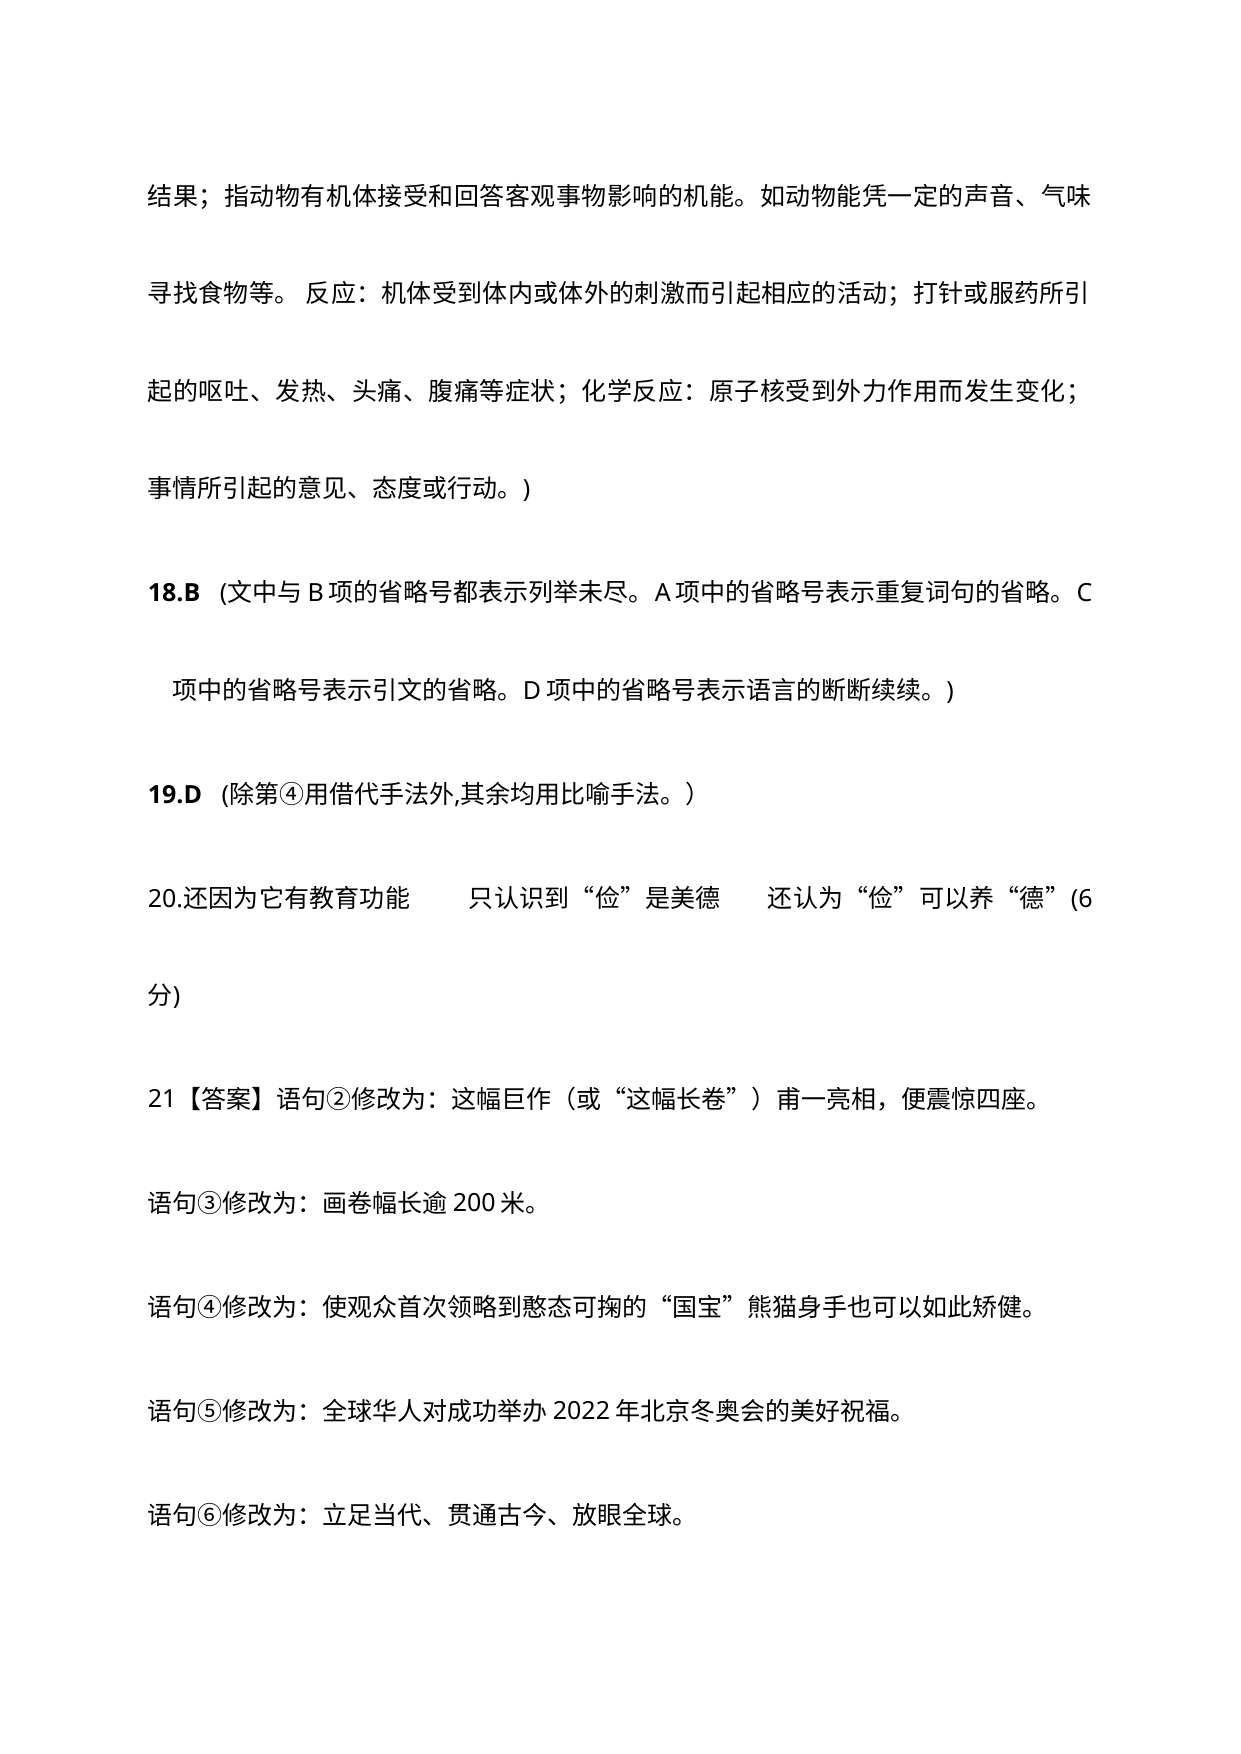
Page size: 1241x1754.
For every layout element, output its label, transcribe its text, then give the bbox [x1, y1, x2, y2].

text 语句④修改为：使观众首次领略到憨态可掬的“国宝”熊猫身手也可以如此矫健。 [148, 1273, 1092, 1338]
text 语句⑤修改为：全球华人对成功举办2022年北京冬奥会的美好祝福。 [148, 1377, 1092, 1442]
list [148, 162, 1092, 519]
text 21【答案】语句②修改为：这幅巨作（或“这幅长卷”）甫一亮相，便震惊四座。 [148, 1065, 1092, 1130]
text 19.D (除第④用借代手法外,其余均用比喻手法。） [148, 760, 1092, 825]
text 语句⑥修改为：立足当代、贯通古今、放眼全球。 [148, 1481, 1092, 1546]
text 20.还因为它有教育功能 只认识到“俭”是美德 还认为“俭”可以养“德”(6分) [148, 864, 1092, 1026]
text 语句③修改为：画卷幅长逾200米。 [148, 1169, 1092, 1234]
text 18.B (文中与B项的省略号都表示列举未尽。A项中的省略号表示重复词句的省略。C项中的省略号表示引文的省略。D项中的省略号表示语言的断断续续。) [148, 558, 1092, 721]
